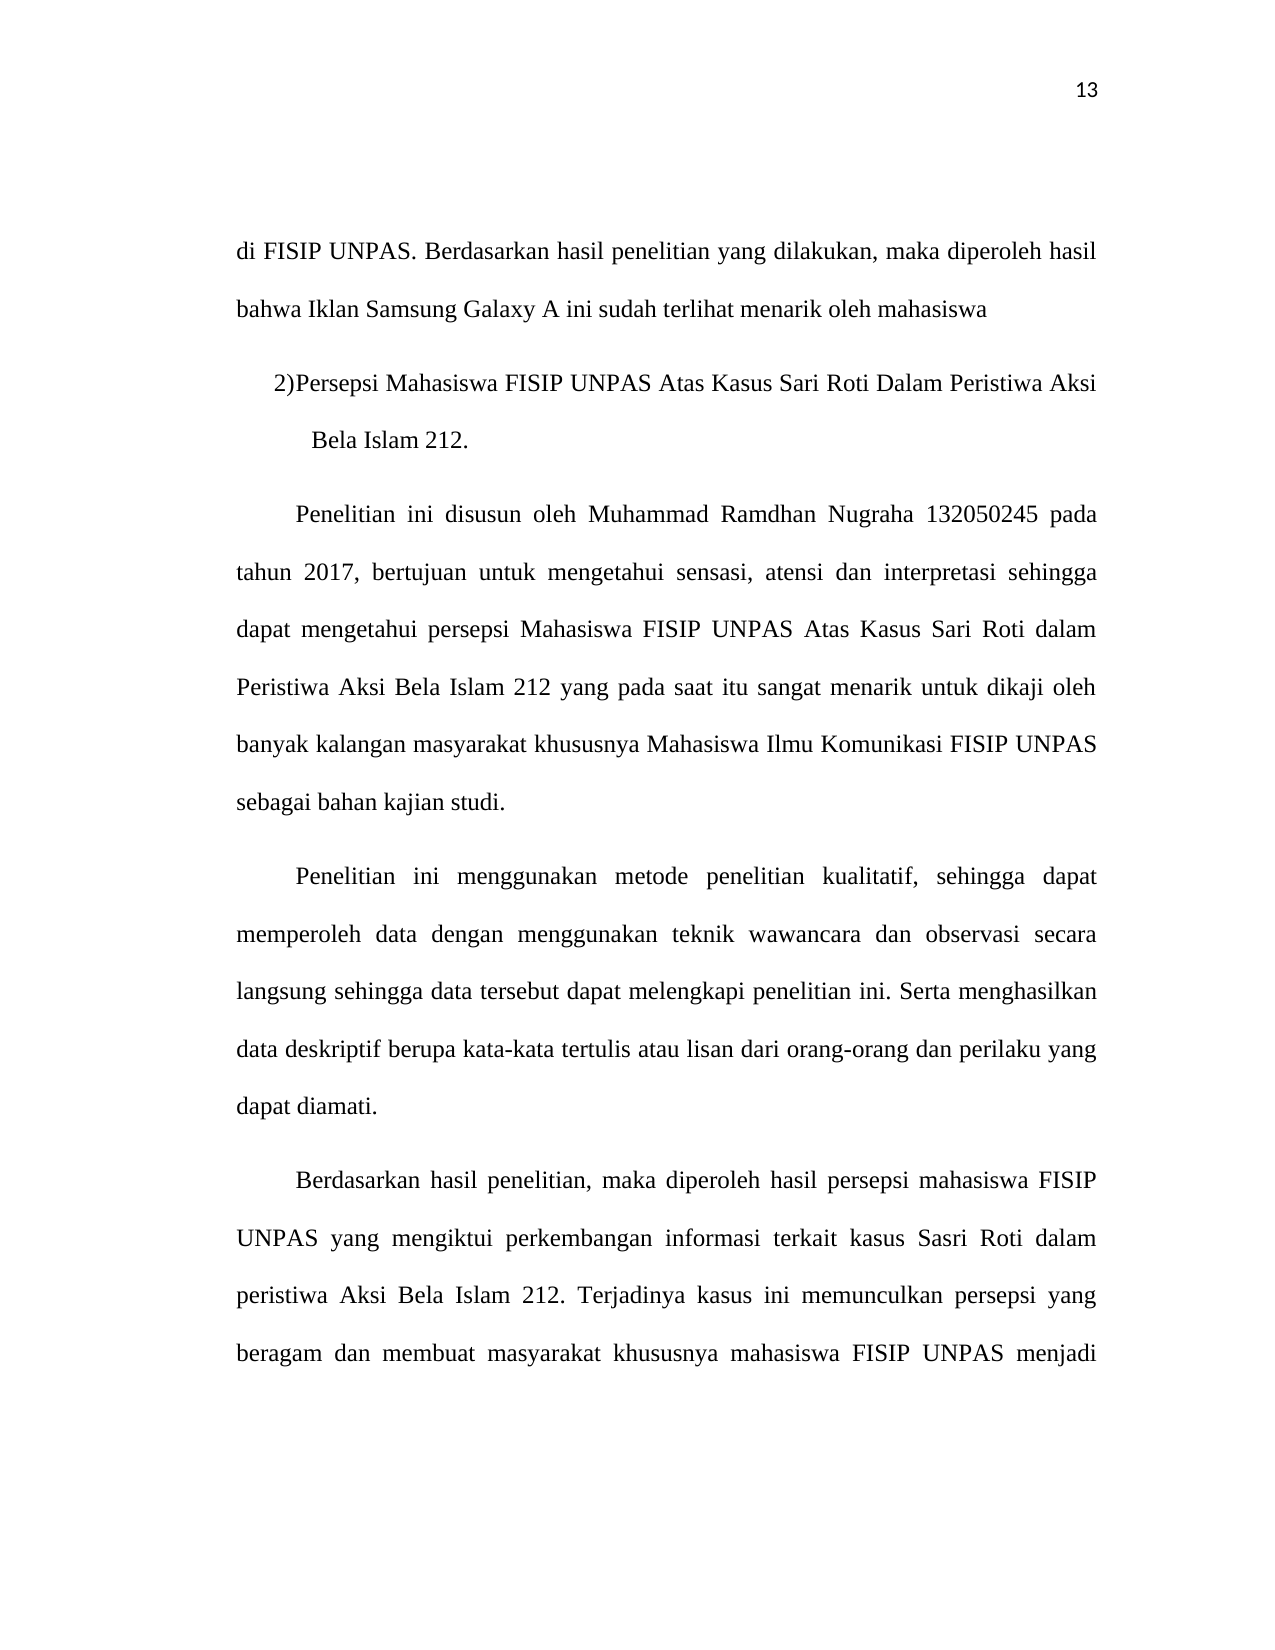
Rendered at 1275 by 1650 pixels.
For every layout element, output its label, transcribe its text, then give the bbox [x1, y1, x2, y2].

text Penelitian ini menggunakan metode penelitian kualitatif, sehingga dapat memperoleh data dengan menggunakan teknik wawancara dan observasi secara langsung sehingga data tersebut dapat melengkapi penelitian ini. Serta menghasilkan data deskriptif berupa kata-kata tertulis atau lisan dari orang-orang dan perilaku yang dapat diamati. [236, 861, 1098, 1120]
list Persepsi Mahasiswa FISIP UNPAS Atas Kasus Sari Roti Dalam Peristiwa Aksi Bela Islam 212. [274, 368, 1098, 454]
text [236, 1165, 1098, 1367]
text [236, 236, 1098, 322]
text Penelitian ini disusun oleh Muhammad Ramdhan Nugraha 132050245 pada tahun 2017, bertujuan untuk mengetahui sensasi, atensi dan interpretasi sehingga dapat mengetahui persepsi Mahasiswa FISIP UNPAS Atas Kasus Sari Roti dalam Peristiwa Aksi Bela Islam 212 yang pada saat itu sangat menarik untuk dikaji oleh banyak kalangan masyarakat khususnya Mahasiswa Ilmu Komunikasi FISIP UNPAS sebagai bahan kajian studi. [236, 499, 1098, 816]
